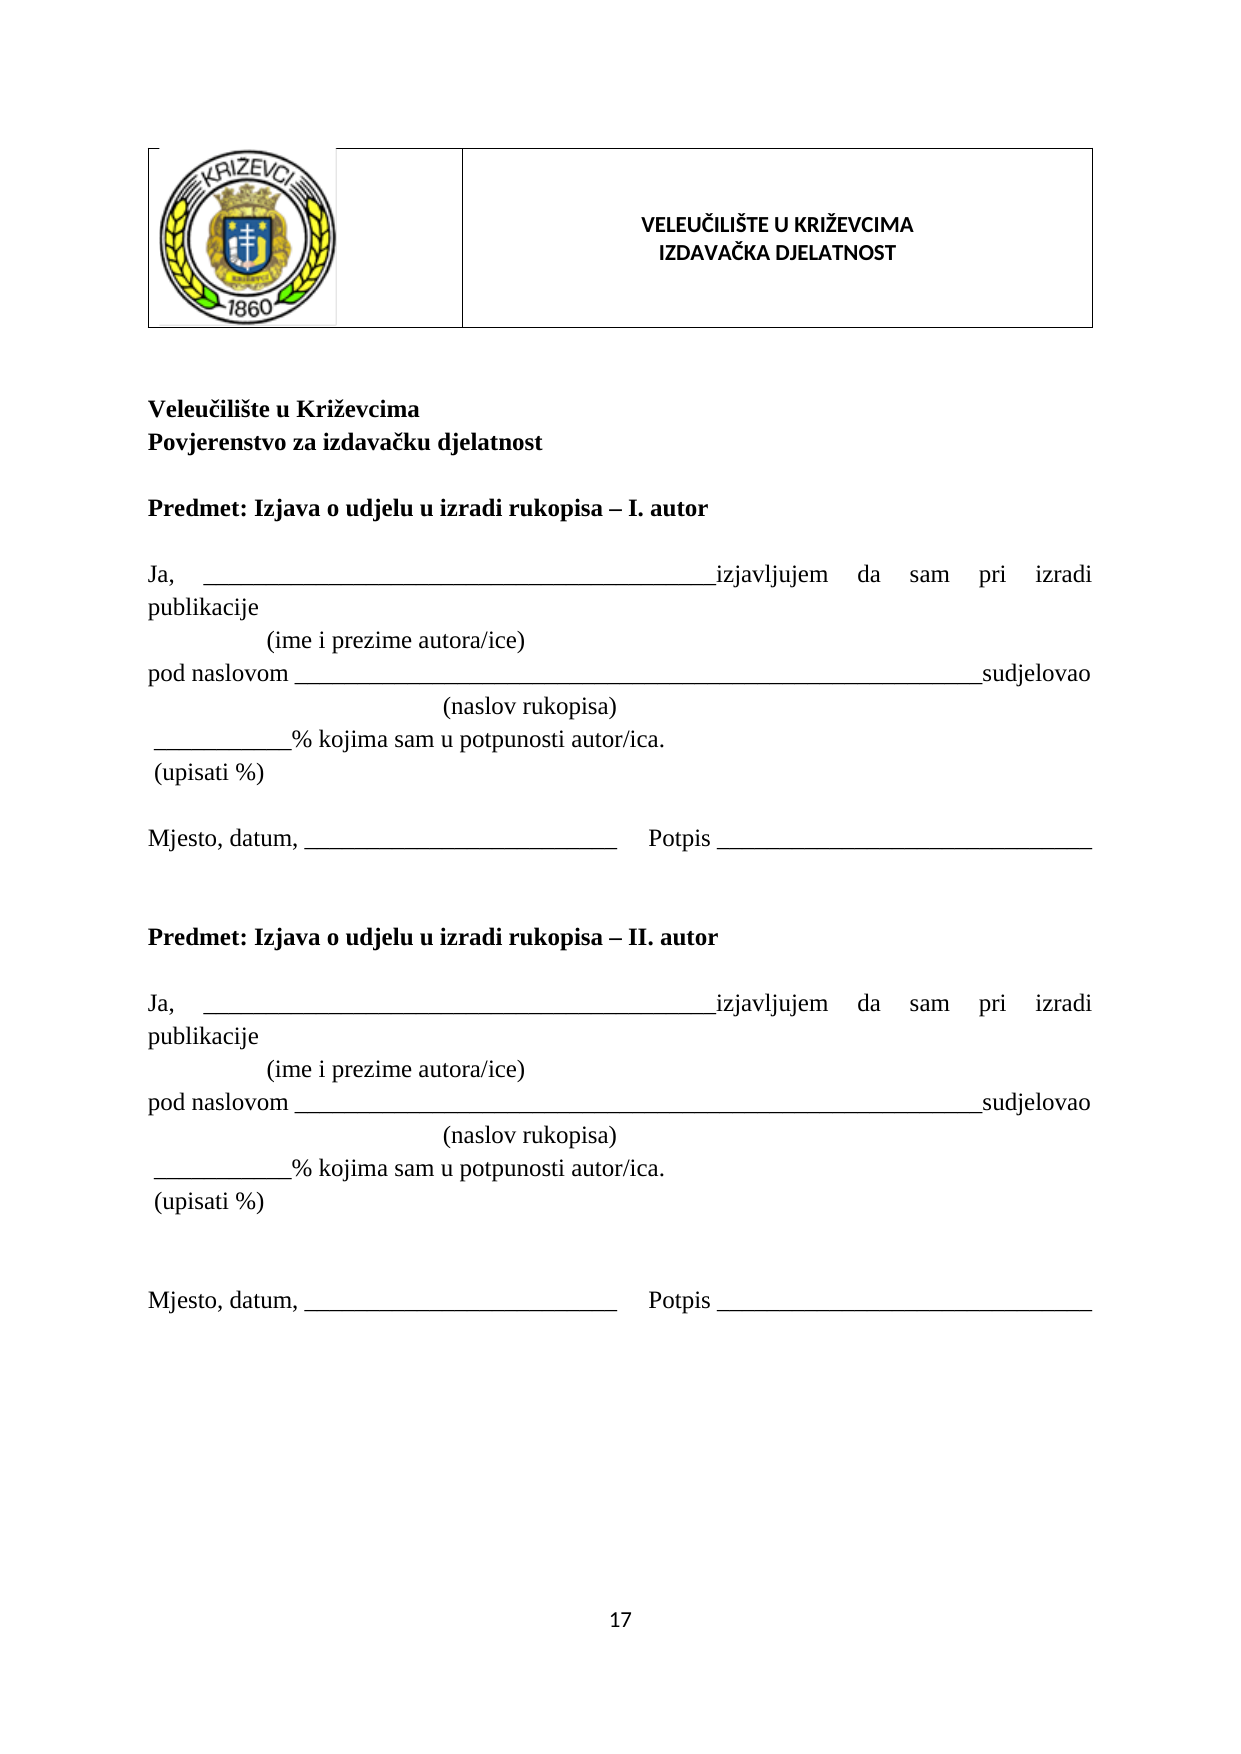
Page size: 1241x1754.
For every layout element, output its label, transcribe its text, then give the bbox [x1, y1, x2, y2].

text Mjesto, datum, _________________________ Potpis ______________________________ [148, 823, 1093, 852]
text (naslov rukopisa) [148, 691, 1093, 720]
text (ime i prezime autora/ice) [148, 1054, 1093, 1083]
picture [159, 148, 338, 327]
text (ime i prezime autora/ice) [148, 625, 1093, 654]
text Veleučilište u Križevcima [148, 394, 1093, 423]
text Predmet: Izjava o udjelu u izradi rukopisa – II. autor [148, 922, 1093, 951]
text Mjesto, datum, _________________________ Potpis ______________________________ [148, 1285, 1093, 1314]
text (upisati %) [148, 1186, 1093, 1215]
table_header [149, 149, 159, 327]
text Predmet: Izjava o udjelu u izradi rukopisa – I. autor [148, 493, 1093, 522]
table_header [338, 149, 462, 327]
text ___________% kojima sam u potpunosti autor/ica. [148, 1153, 1093, 1182]
text ___________% kojima sam u potpunosti autor/ica. [148, 724, 1093, 753]
text Povjerenstvo za izdavačku djelatnost [148, 427, 1093, 456]
text pod naslovom _______________________________________________________sudjelovao [148, 1087, 1093, 1116]
text (naslov rukopisa) [148, 1120, 1093, 1149]
table_header VELEUČILIŠTE U KRIŽEVCIMA IZDAVAČKA DJELATNOST [463, 149, 1092, 327]
text (upisati %) [148, 757, 1093, 786]
text Ja, _________________________________________izjavljujem da sam pri izradi publikacije [148, 559, 1093, 621]
text pod naslovom _______________________________________________________sudjelovao [148, 658, 1093, 687]
text Ja, _________________________________________izjavljujem da sam pri izradi publikacije [148, 988, 1093, 1050]
